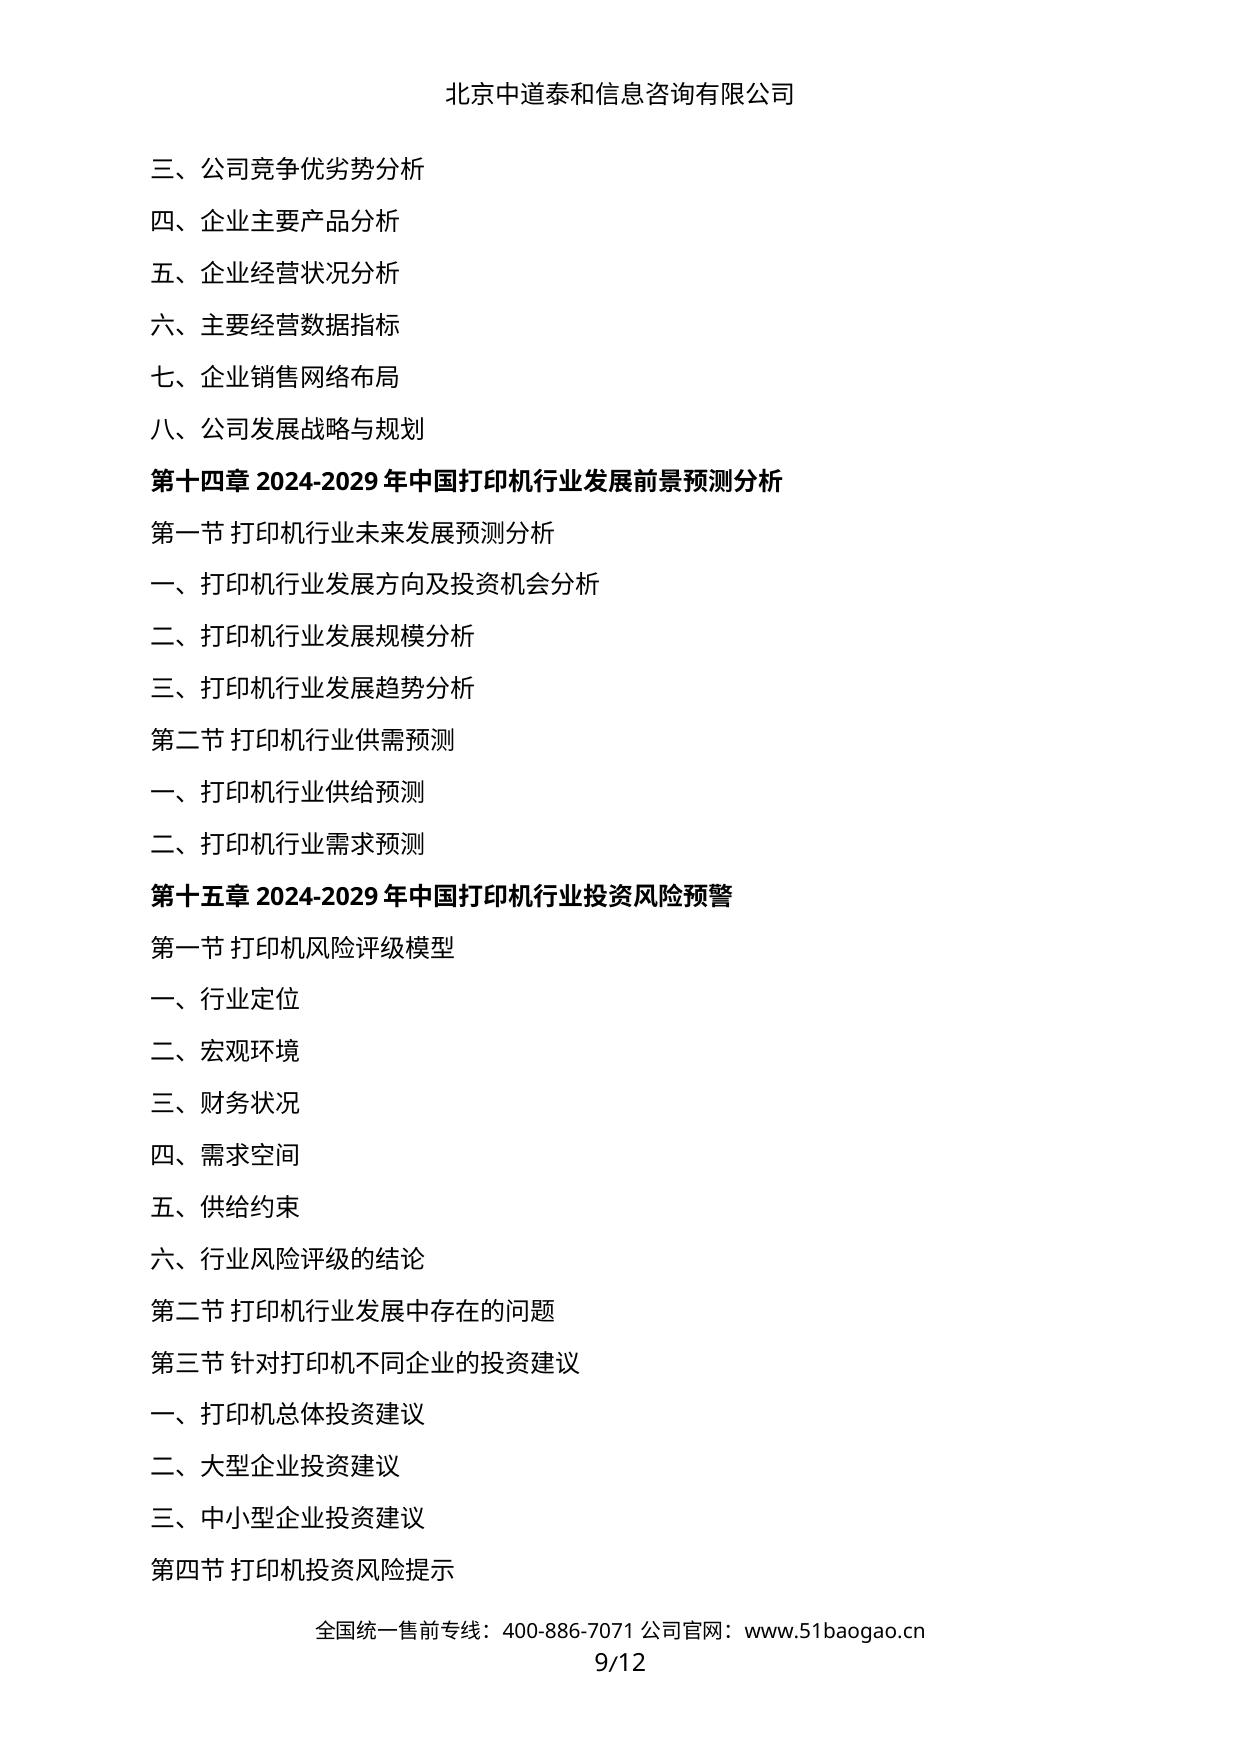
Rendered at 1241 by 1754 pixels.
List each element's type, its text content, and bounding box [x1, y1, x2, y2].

text 第一节 打印机风险评级模型 [150, 928, 1090, 964]
text 第四节 打印机投资风险提示 [150, 1551, 1090, 1587]
text 二、大型企业投资建议 [150, 1447, 1090, 1483]
text 四、企业主要产品分析 [150, 202, 1090, 238]
text 八、公司发展战略与规划 [150, 409, 1090, 446]
text 三、打印机行业发展趋势分析 [150, 669, 1090, 705]
text 第三节 针对打印机不同企业的投资建议 [150, 1343, 1090, 1379]
text 第二节 打印机行业发展中存在的问题 [150, 1291, 1090, 1327]
text 六、主要经营数据指标 [150, 306, 1090, 342]
text 第十四章 2024-2029年中国打印机行业发展前景预测分析 [150, 461, 1090, 497]
text 二、打印机行业发展规模分析 [150, 617, 1090, 653]
text 五、企业经营状况分析 [150, 254, 1090, 290]
text 三、财务状况 [150, 1084, 1090, 1120]
text 六、行业风险评级的结论 [150, 1239, 1090, 1276]
text 一、打印机行业供给预测 [150, 772, 1090, 809]
text 一、打印机总体投资建议 [150, 1395, 1090, 1431]
text 四、需求空间 [150, 1136, 1090, 1172]
text 二、宏观环境 [150, 1032, 1090, 1068]
text 二、打印机行业需求预测 [150, 824, 1090, 861]
text 三、中小型企业投资建议 [150, 1499, 1090, 1535]
text 一、打印机行业发展方向及投资机会分析 [150, 565, 1090, 601]
text 第十五章 2024-2029年中国打印机行业投资风险预警 [150, 876, 1090, 912]
text 五、供给约束 [150, 1187, 1090, 1224]
text 一、行业定位 [150, 980, 1090, 1016]
text 七、企业销售网络布局 [150, 357, 1090, 394]
text 三、公司竞争优劣势分析 [150, 150, 1090, 186]
text 第一节 打印机行业未来发展预测分析 [150, 513, 1090, 549]
text 第二节 打印机行业供需预测 [150, 721, 1090, 757]
